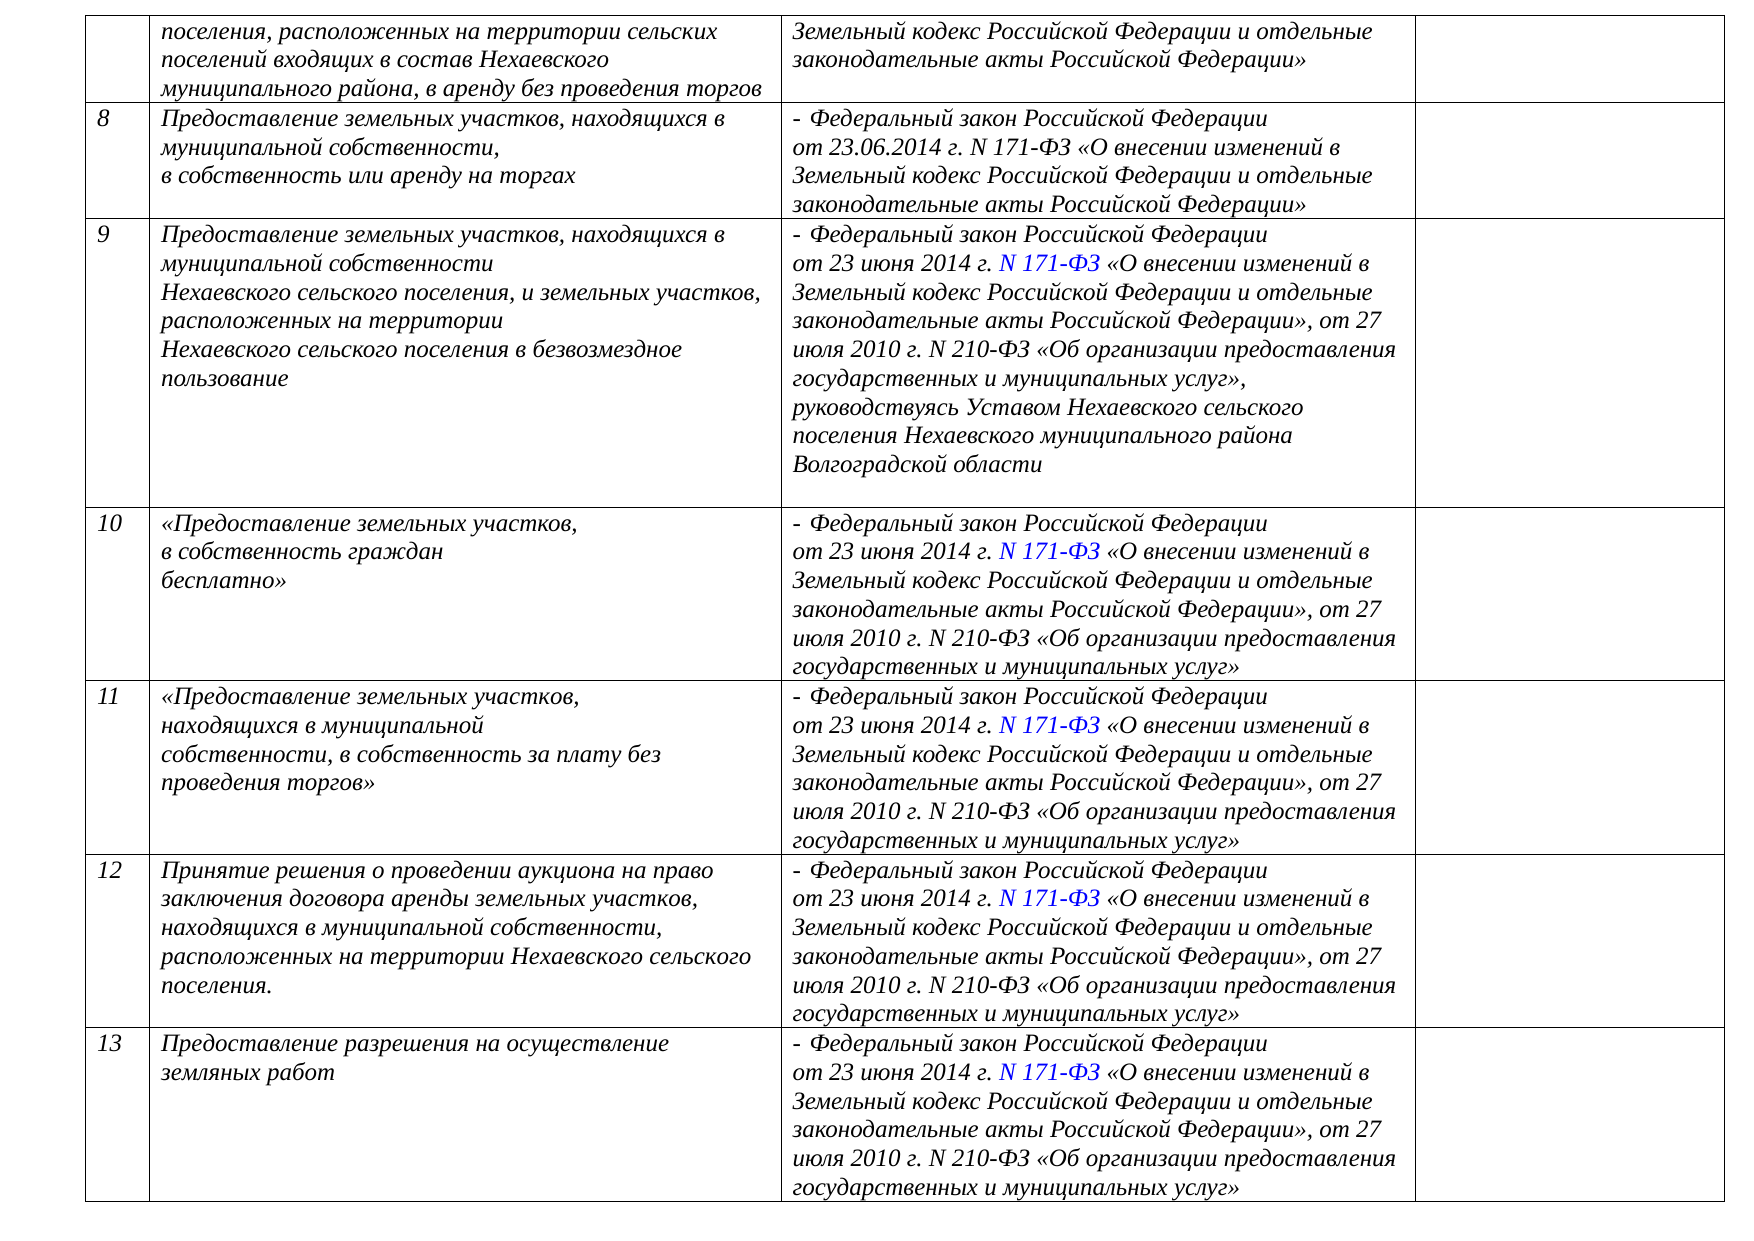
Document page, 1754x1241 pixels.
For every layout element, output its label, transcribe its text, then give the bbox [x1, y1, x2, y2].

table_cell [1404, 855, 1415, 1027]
table_cell Предоставление земельных участков, находящихся в муниципальной собственности, в собственность или аренду на торгах [150, 103, 781, 218]
table_cell 12 [86, 855, 149, 1027]
table_cell Предоставление земельных участков, находящихся в муниципальной собственности Нехаевского сельского поселения, и земельных участков, расположенных на территории Нехаевского сельского поселения в безвозмездное пользование [150, 219, 781, 507]
table_cell [1416, 219, 1724, 507]
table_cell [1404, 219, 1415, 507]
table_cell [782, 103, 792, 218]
table_cell 7 [86, 16, 149, 102]
table_cell Принятие решения о проведении аукциона на право заключения договора аренды земельных участков, находящихся в муниципальной собственности, расположенных на территории Нехаевского сельского поселения. [150, 855, 781, 1027]
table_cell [150, 16, 781, 102]
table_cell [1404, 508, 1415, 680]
table_cell [1416, 855, 1724, 1027]
table_cell [1416, 103, 1724, 218]
table_cell [1416, 508, 1724, 680]
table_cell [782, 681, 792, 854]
table_cell 11 [86, 681, 149, 854]
table_cell [1416, 1028, 1724, 1201]
table_cell [1416, 681, 1724, 854]
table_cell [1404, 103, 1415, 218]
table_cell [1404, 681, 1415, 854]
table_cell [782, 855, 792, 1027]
table_cell [1416, 16, 1724, 102]
table_cell 9 [86, 219, 149, 507]
table_cell Предоставление разрешения на осуществление земляных работ [150, 1028, 781, 1201]
table_cell 10 [86, 508, 149, 680]
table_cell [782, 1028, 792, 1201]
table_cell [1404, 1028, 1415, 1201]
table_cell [782, 16, 1415, 102]
table_cell 8 [86, 103, 149, 218]
table_cell «Предоставление земельных участков, находящихся в муниципальной собственности, в собственность за плату без проведения торгов» [150, 681, 781, 854]
table_cell «Предоставление земельных участков, в собственность граждан бесплатно» [150, 508, 781, 680]
table_cell 13 [86, 1028, 149, 1201]
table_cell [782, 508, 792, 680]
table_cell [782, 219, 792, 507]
